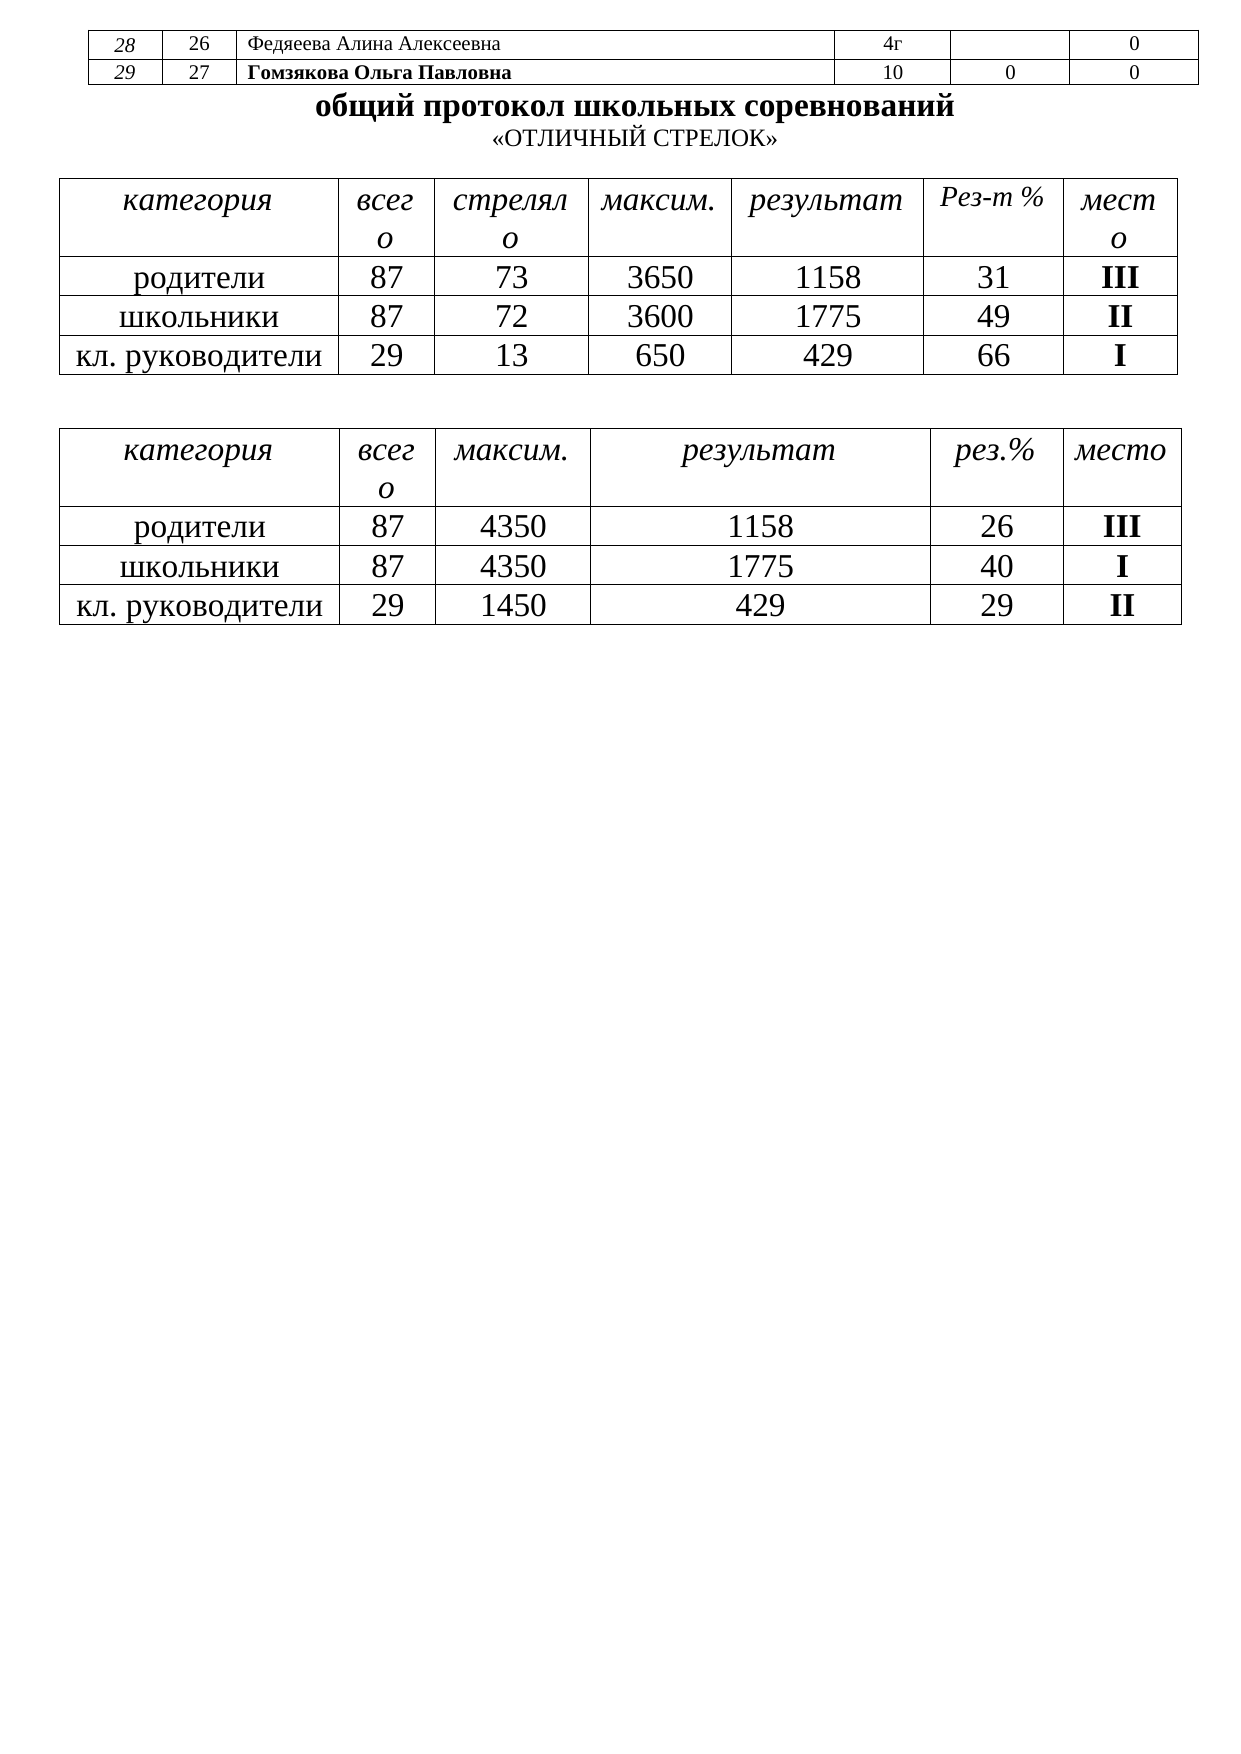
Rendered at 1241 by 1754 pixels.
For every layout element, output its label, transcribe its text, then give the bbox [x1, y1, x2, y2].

table_cell родители [60, 257, 338, 295]
table_cell 0 [1070, 31, 1198, 59]
table_cell 29 [89, 60, 162, 84]
table_cell 31 [924, 257, 1063, 295]
table_cell 1775 [591, 546, 930, 584]
table_cell 26 [163, 31, 236, 59]
table_cell 1775 [732, 296, 923, 335]
text «ОТЛИЧНЫЙ СТРЕЛОК» [59, 123, 1211, 152]
table_cell 87 [339, 257, 434, 295]
table_cell [951, 31, 1069, 59]
table_cell 87 [340, 507, 435, 545]
table_header результат [591, 429, 930, 506]
table_cell 87 [339, 296, 434, 335]
table_cell школьники [60, 296, 338, 335]
table_header рез.% [931, 429, 1063, 506]
table_cell 3650 [589, 257, 731, 295]
table_cell 73 [435, 257, 588, 295]
table_header место [1064, 179, 1177, 256]
table_header Рез-т % [924, 179, 1063, 256]
table_cell III [1064, 507, 1181, 545]
table_cell 72 [435, 296, 588, 335]
table_cell кл. руководители [60, 585, 339, 624]
table_cell II [1064, 585, 1181, 624]
table_cell родители [60, 507, 339, 545]
table_cell 1158 [591, 507, 930, 545]
table_cell 4350 [436, 507, 590, 545]
table_cell 650 [589, 336, 731, 374]
table_header стреляло [435, 179, 588, 256]
table_cell 27 [163, 60, 236, 84]
table_header всего [339, 179, 434, 256]
table_cell 429 [732, 336, 923, 374]
table_header результат [732, 179, 923, 256]
table_cell кл. руководители [60, 336, 338, 374]
table_header категория [60, 429, 339, 506]
table_cell III [1064, 257, 1177, 295]
table_cell 29 [340, 585, 435, 624]
table_cell 29 [931, 585, 1063, 624]
table_cell 87 [340, 546, 435, 584]
table_cell 4350 [436, 546, 590, 584]
table_cell 28 [89, 31, 162, 59]
table_cell I [1064, 546, 1181, 584]
table_cell 4г [835, 31, 950, 59]
table_cell 3600 [589, 296, 731, 335]
table_cell I [1064, 336, 1177, 374]
table_header максим. [589, 179, 731, 256]
table_cell 66 [924, 336, 1063, 374]
table_cell II [1064, 296, 1177, 335]
table_cell 13 [435, 336, 588, 374]
table_header всего [340, 429, 435, 506]
table_header категория [60, 179, 338, 256]
table_cell 0 [1070, 60, 1198, 84]
table_cell 29 [339, 336, 434, 374]
table_cell 1158 [732, 257, 923, 295]
table_cell школьники [60, 546, 339, 584]
table_cell Гомзякова Ольга Павловна [237, 60, 834, 84]
table_header максим. [436, 429, 590, 506]
table_cell 26 [931, 507, 1063, 545]
table_cell 429 [591, 585, 930, 624]
table_cell 1450 [436, 585, 590, 624]
text общий протокол школьных соревнований [59, 85, 1211, 123]
table_header место [1064, 429, 1181, 506]
table_cell 49 [924, 296, 1063, 335]
table_cell 10 [835, 60, 950, 84]
table_cell 40 [931, 546, 1063, 584]
table_cell Федяеева Алина Алексеевна [237, 31, 834, 59]
table_cell 0 [951, 60, 1069, 84]
